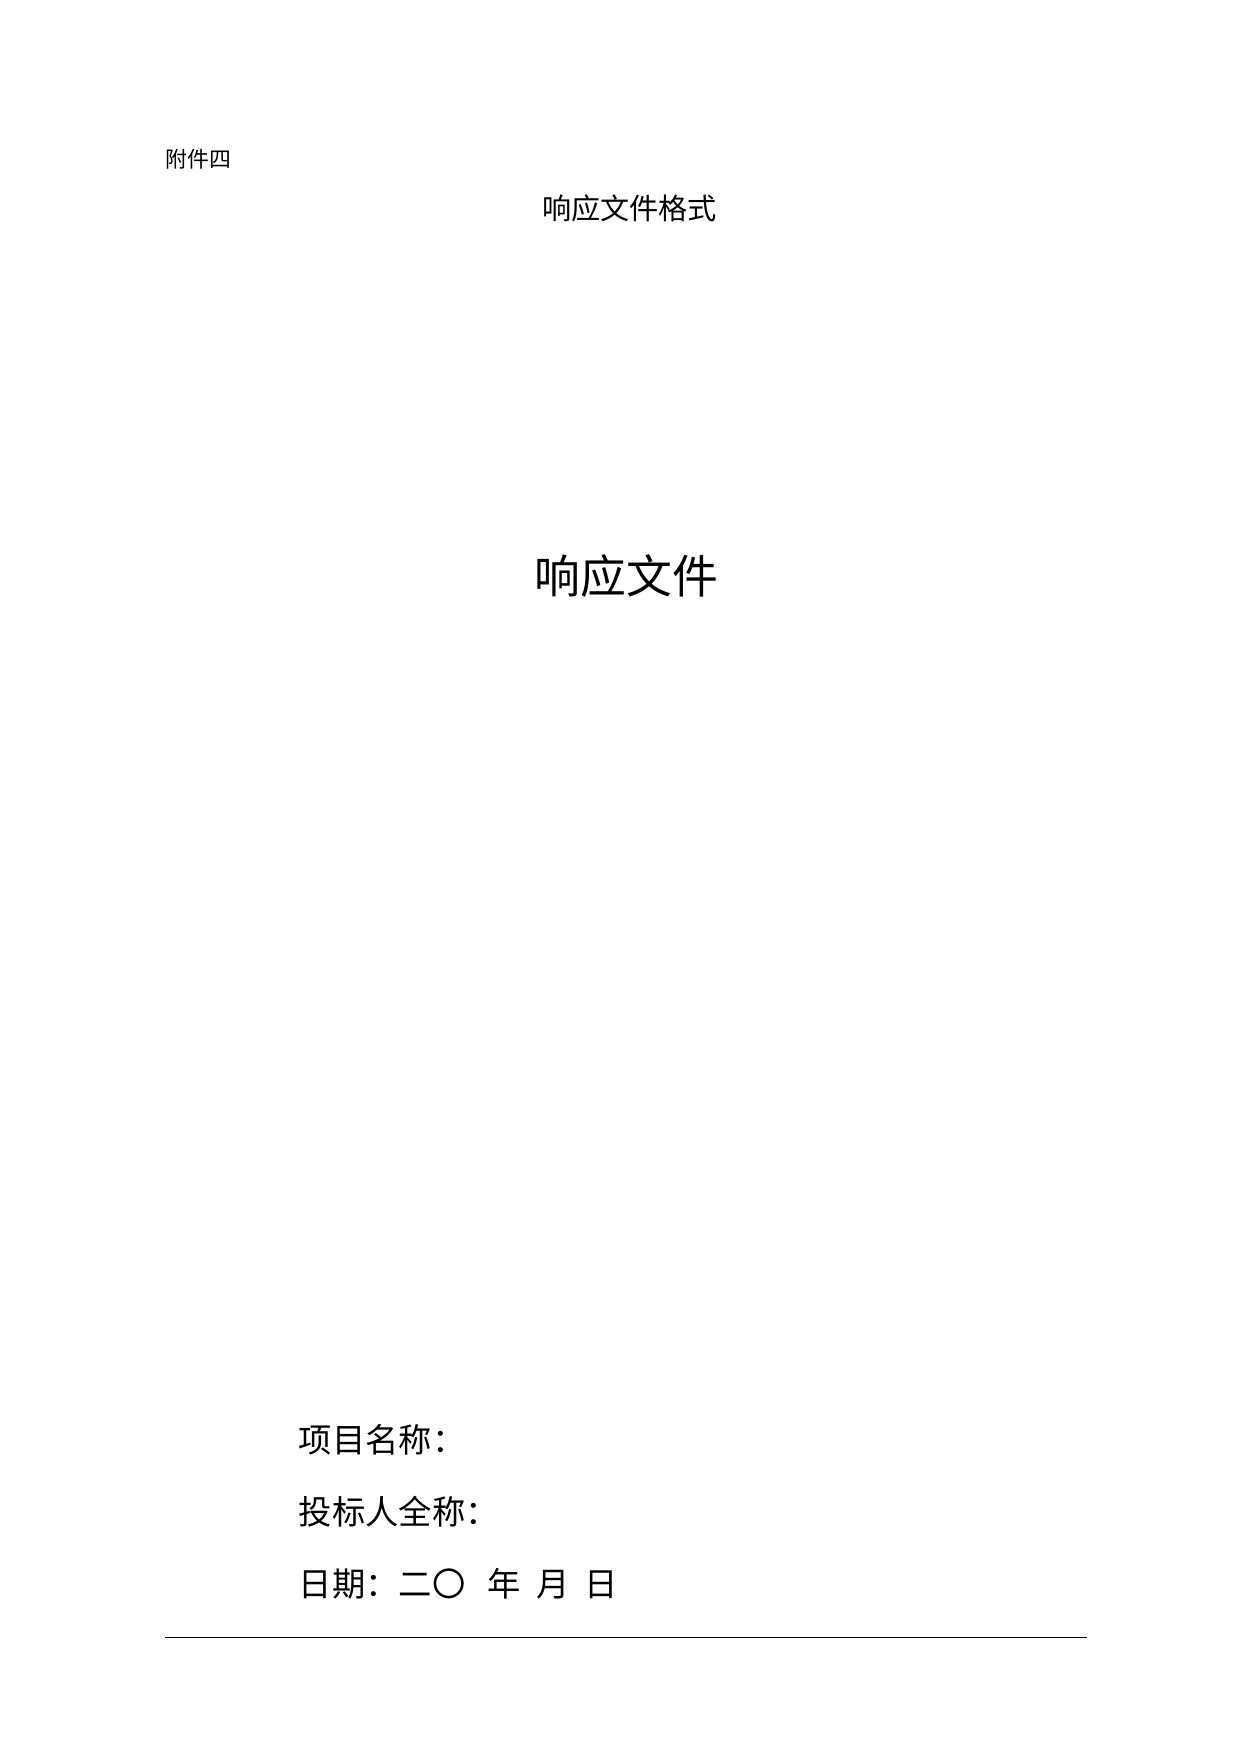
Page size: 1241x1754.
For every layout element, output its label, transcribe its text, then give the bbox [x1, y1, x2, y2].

text 附件四 [165, 142, 933, 173]
text 日期：二〇 年 月 日 [165, 1558, 1087, 1606]
text 项目名称： [165, 1413, 1087, 1462]
text 响应文件格式 [165, 186, 1087, 228]
text 投标人全称： [165, 1486, 1087, 1534]
text 响应文件 [165, 540, 1087, 607]
